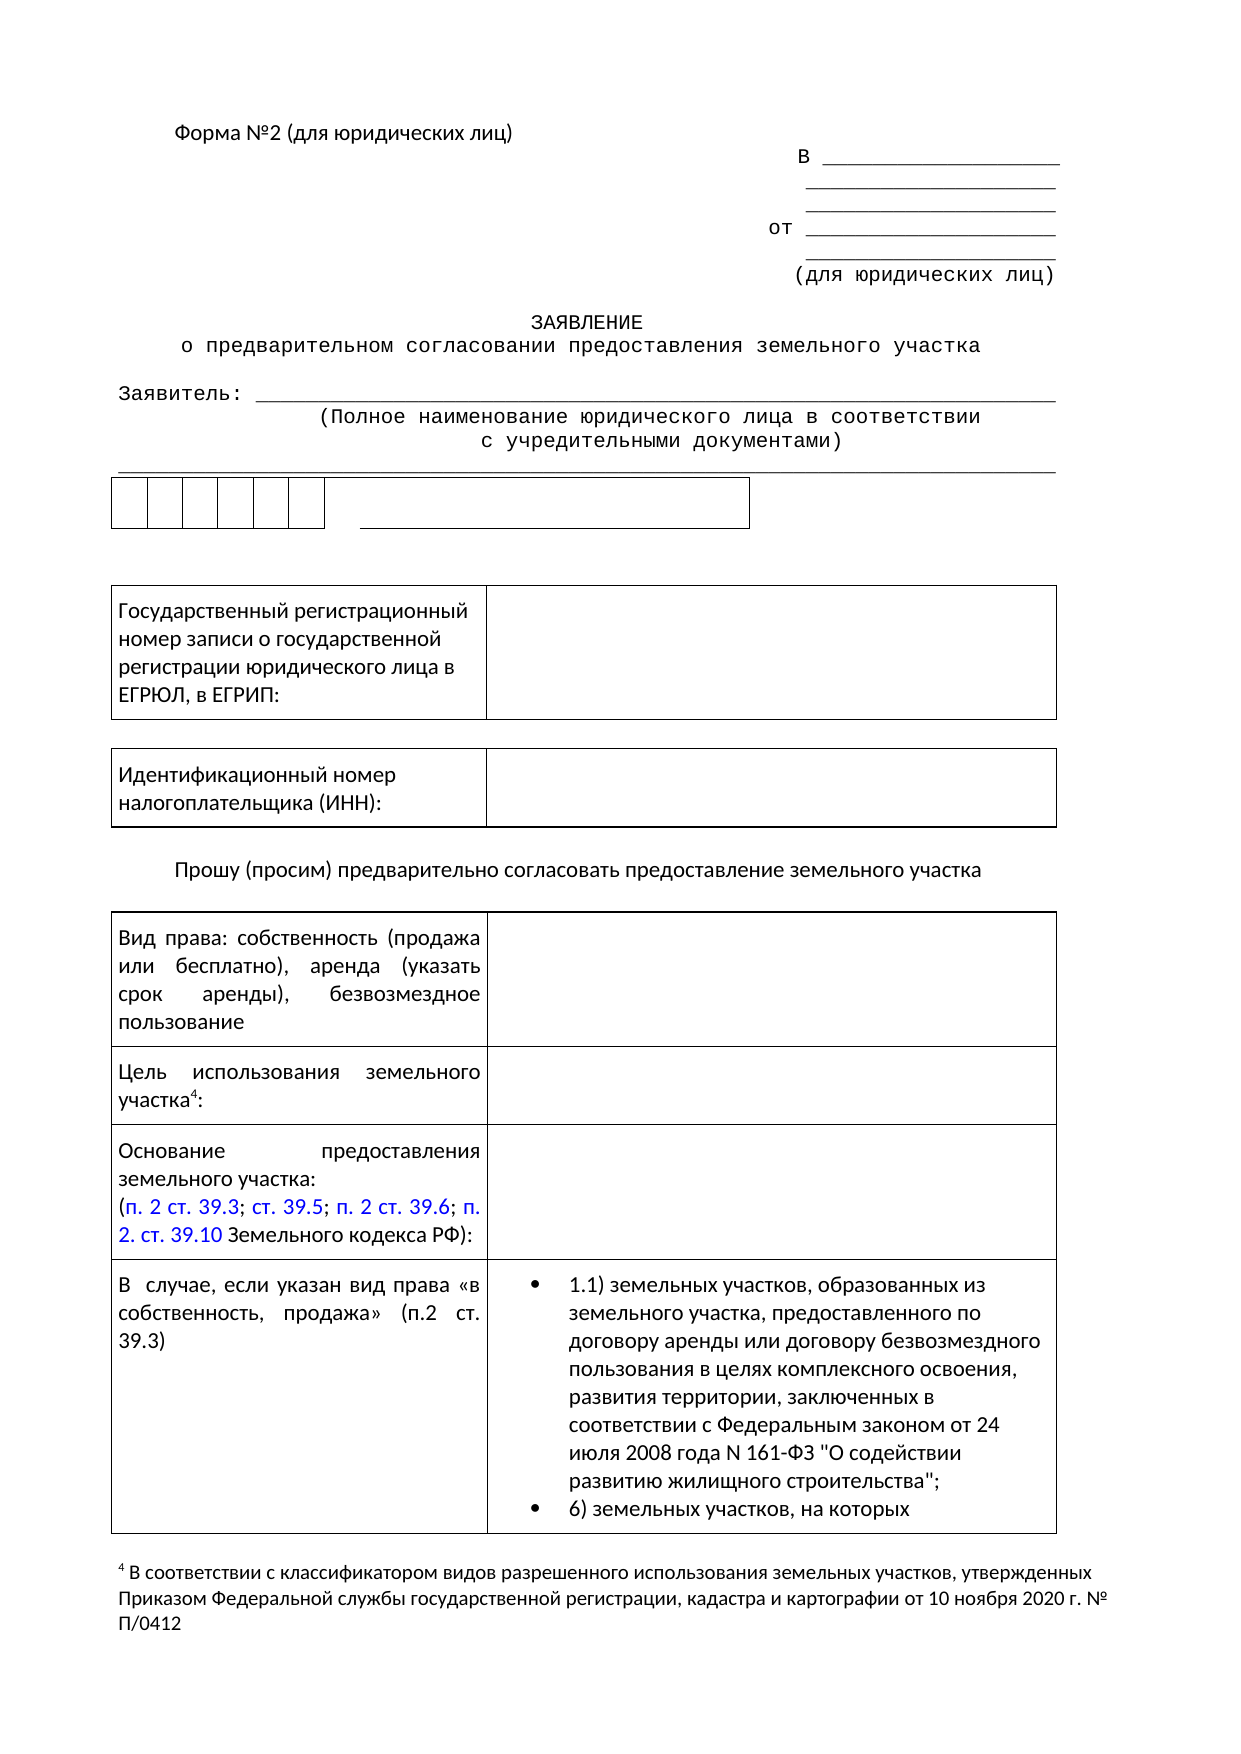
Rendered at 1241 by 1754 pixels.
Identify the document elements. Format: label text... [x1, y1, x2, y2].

table_cell Цель использования земельного участка: [112, 1047, 487, 1124]
text ____________________ [118, 170, 1152, 193]
table_header [112, 478, 147, 527]
text Заявитель: ________________________________________________________________ [118, 383, 1152, 406]
text от ____________________ [118, 217, 1152, 241]
text Прошу (просим) предварительно согласовать предоставление земельного участка [118, 855, 1152, 883]
table_header Вид права: собственность (продажа или бесплатно), аренда (указать срок аренды), безвозмездное пользование [112, 913, 487, 1046]
text с учредительными документами) [118, 430, 1152, 453]
text В ___________________ [118, 146, 1152, 170]
table_header [325, 478, 359, 527]
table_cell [488, 1260, 1056, 1533]
table_header [183, 478, 217, 527]
text ___________________________________________________________________________ [118, 453, 1152, 477]
table_cell [488, 1047, 1056, 1124]
text Форма №2 (для юридических лиц) [118, 118, 1152, 146]
table_header [360, 478, 749, 527]
text ЗАЯВЛЕНИЕ [118, 312, 1152, 335]
table_header [487, 586, 1056, 719]
table_header [488, 913, 1056, 1046]
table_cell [112, 1260, 487, 1533]
table_header [218, 478, 253, 527]
table_cell [488, 1125, 1056, 1258]
table_cell Основание предоставления земельного участка: (п. 2 ст. 39.3; ст. 39.5; п. 2 ст. 39.6; п. 2. ст. 39.10 Земельного кодекса РФ): [112, 1125, 487, 1258]
table_header Идентификационный номер налогоплательщика (ИНН): [112, 749, 486, 826]
text (Полное наименование юридического лица в соответствии [118, 406, 1152, 430]
text (для юридических лиц) [118, 264, 1152, 288]
table_header [148, 478, 182, 527]
table_header [487, 749, 1056, 826]
text ____________________ [118, 193, 1152, 217]
text о предварительном согласовании предоставления земельного участка [118, 335, 1152, 359]
text ____________________ [118, 241, 1152, 264]
table_header [254, 478, 288, 527]
table_header [289, 478, 324, 527]
table_header Государственный регистрационный номер записи о государственной регистрации юридического лица в ЕГРЮЛ, в ЕГРИП: [112, 586, 486, 719]
